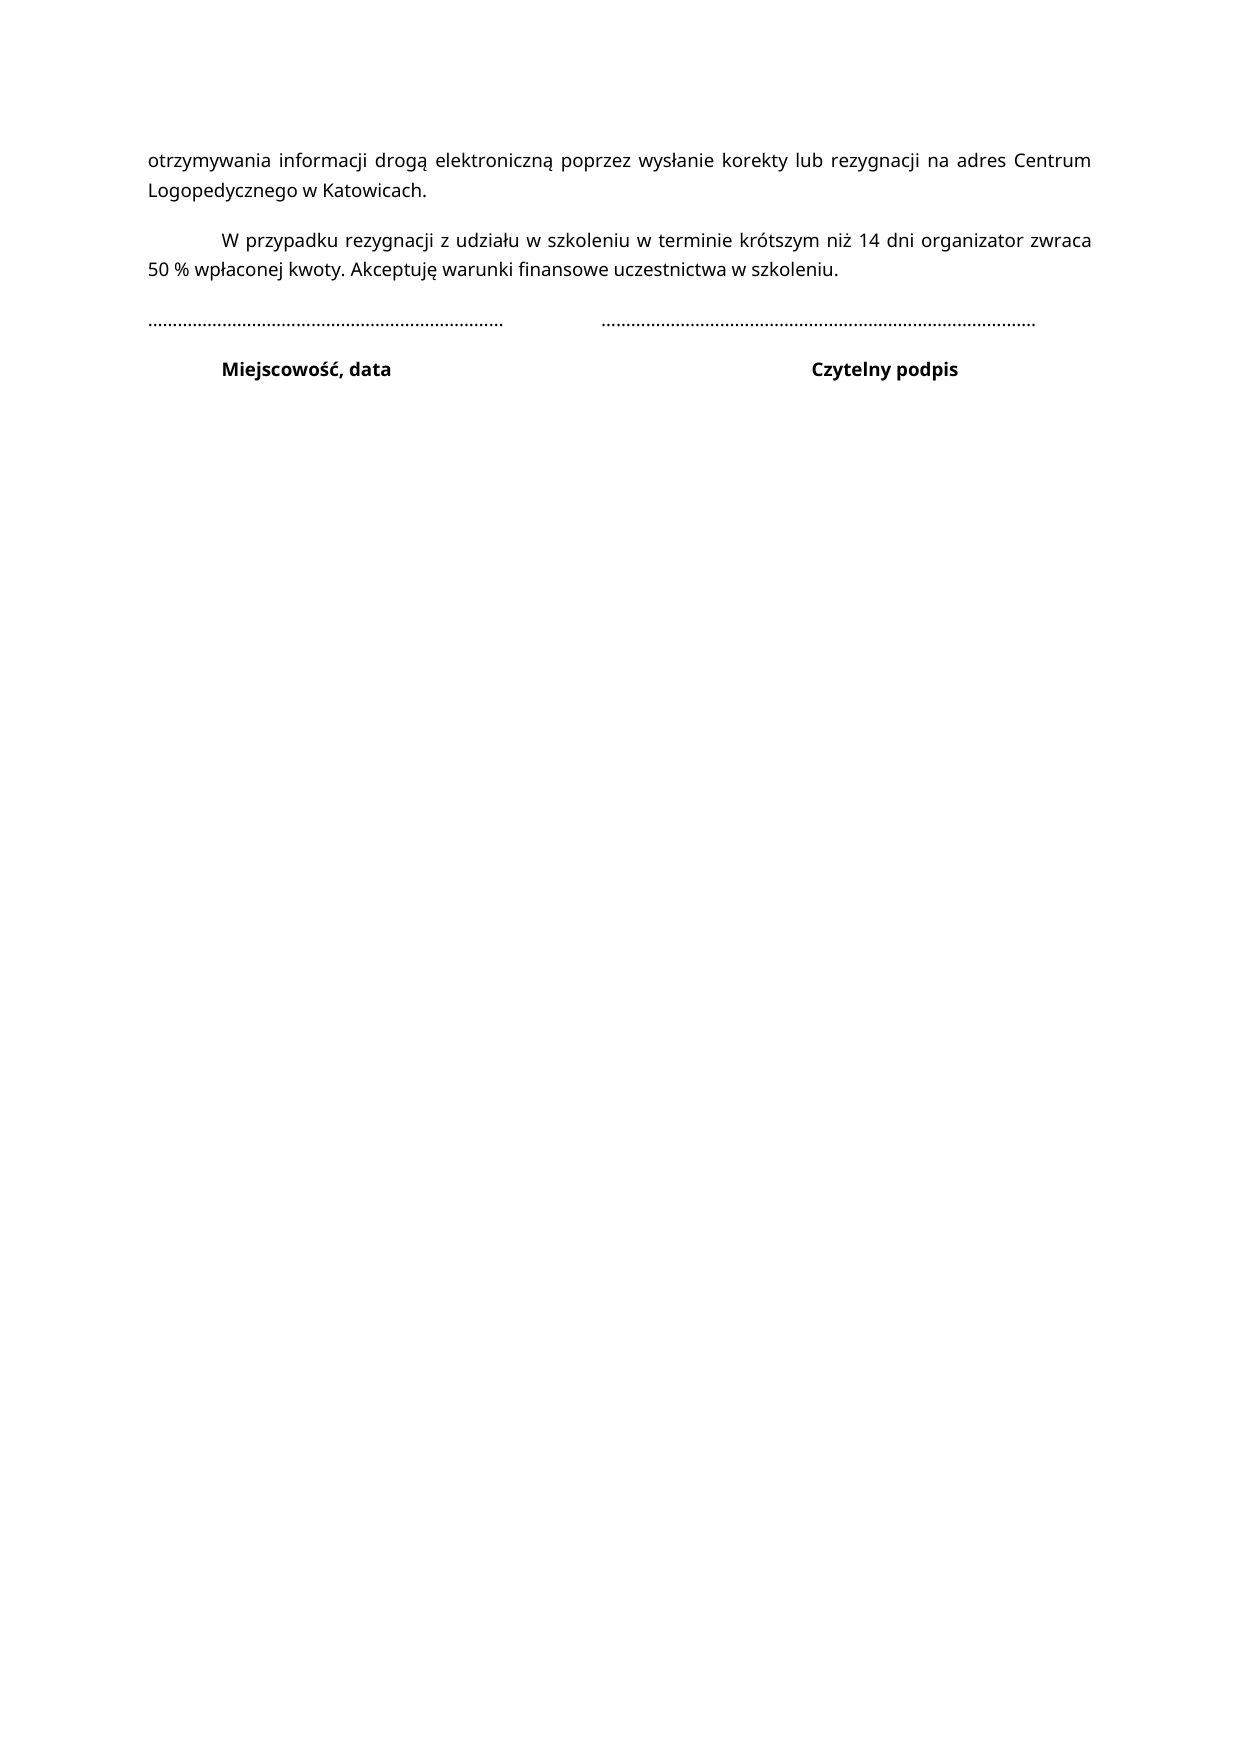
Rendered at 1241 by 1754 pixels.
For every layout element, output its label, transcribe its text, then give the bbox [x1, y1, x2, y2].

text W przypadku rezygnacji z udziału w szkoleniu w terminie krótszym niż 14 dni organizator zwraca 50 % wpłaconej kwoty. Akceptuję warunki finansowe uczestnictwa w szkoleniu. [148, 227, 1093, 282]
text ……………………………………………………………… ……………………………………………………………………………. [148, 306, 1093, 332]
text Miejscowość, data Czytelny podpis [148, 356, 1093, 382]
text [148, 148, 1093, 202]
